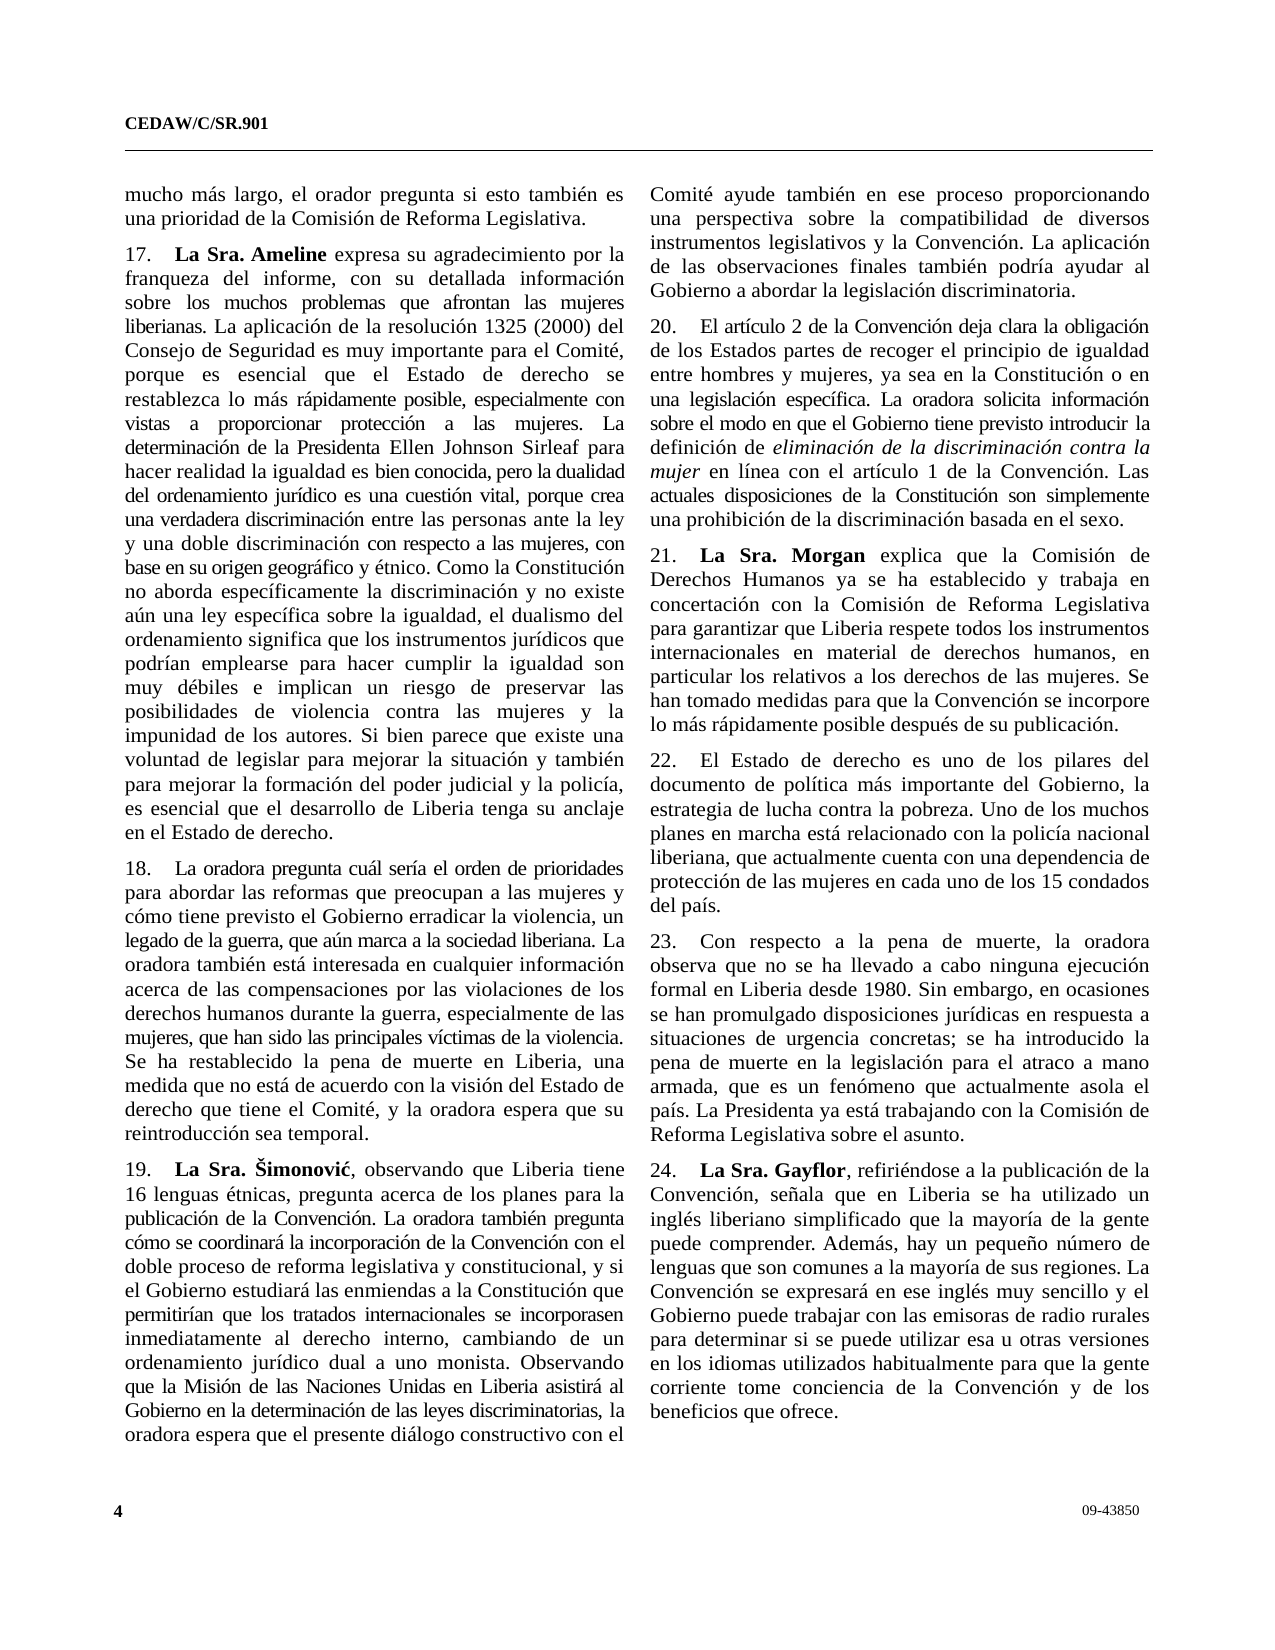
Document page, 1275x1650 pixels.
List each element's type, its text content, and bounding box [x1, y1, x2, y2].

text 23. Con respecto a la pena de muerte, la oradora observa que no se ha llevado a cabo ninguna ejecución formal en Liberia desde 1980. Sin embargo, en ocasiones se han promulgado disposiciones jurídicas en respuesta a situaciones de urgencia concretas; se ha introducido la pena de muerte en la legislación para el atraco a mano armada, que es un fenómeno que actualmente asola el país. La Presidenta ya está trabajando con la Comisión de Reforma Legislativa sobre el asunto. [650, 929, 1151, 1146]
text 19. La Sra. Šimonović, observando que Liberia tiene 16 lenguas étnicas, pregunta acerca de los planes para la publicación de la Convención. La oradora también pregunta cómo se coordinará la incorporación de la Convención con el doble proceso de reforma legislativa y constitucional, y si el Gobierno estudiará las enmiendas a la Constitución que permitirían que los tratados internacionales se incorporasen inmediatamente al derecho interno, cambiando de un ordenamiento jurídico dual a uno monista. Observando que la Misión de las Naciones Unidas en Liberia asistirá al Gobierno en la determinación de las leyes discriminatorias, la oradora espera que el presente diálogo constructivo con el Comité ayude también en ese proceso proporcionando una perspectiva sobre la compatibilidad de diversos instrumentos legislativos y la Convención. La aplicación de las observaciones finales también podría ayudar al Gobierno a abordar la legislación discriminatoria. [650, 181, 1151, 302]
text 21. La Sra. Morgan explica que la Comisión de Derechos Humanos ya se ha establecido y trabaja en concertación con la Comisión de Reforma Legislativa para garantizar que Liberia respete todos los instrumentos internacionales en material de derechos humanos, en particular los relativos a los derechos de las mujeres. Se han tomado medidas para que la Convención se incorpore lo más rápidamente posible después de su publicación. [650, 543, 1151, 736]
text 19. La Sra. Šimonović, observando que Liberia tiene 16 lenguas étnicas, pregunta acerca de los planes para la publicación de la Convención. La oradora también pregunta cómo se coordinará la incorporación de la Convención con el doble proceso de reforma legislativa y constitucional, y si el Gobierno estudiará las enmiendas a la Constitución que permitirían que los tratados internacionales se incorporasen inmediatamente al derecho interno, cambiando de un ordenamiento jurídico dual a uno monista. Observando que la Misión de las Naciones Unidas en Liberia asistirá al Gobierno en la determinación de las leyes discriminatorias, la oradora espera que el presente diálogo constructivo con el Comité ayude también en ese proceso proporcionando una perspectiva sobre la compatibilidad de diversos instrumentos legislativos y la Convención. La aplicación de las observaciones finales también podría ayudar al Gobierno a abordar la legislación discriminatoria. [124, 1157, 625, 1446]
text 17. La Sra. Ameline expresa su agradecimiento por la franqueza del informe, con su detallada información sobre los muchos problemas que afrontan las mujeres liberianas. La aplicación de la resolución 1325 (2000) del Consejo de Seguridad es muy importante para el Comité, porque es esencial que el Estado de derecho se restablezca lo más rápidamente posible, especialmente con vistas a proporcionar protección a las mujeres. La determinación de la Presidenta Ellen Johnson Sirleaf para hacer realidad la igualdad es bien conocida, pero la dualidad del ordenamiento jurídico es una cuestión vital, porque crea una verdadera discriminación entre las personas ante la ley y una doble discriminación con respecto a las mujeres, con base en su origen geográfico y étnico. Como la Constitución no aborda específicamente la discriminación y no existe aún una ley específica sobre la igualdad, el dualismo del ordenamiento significa que los instrumentos jurídicos que podrían emplearse para hacer cumplir la igualdad son muy débiles e implican un riesgo de preservar las posibilidades de violencia contra las mujeres y la impunidad de los autores. Si bien parece que existe una voluntad de legislar para mejorar la situación y también para mejorar la formación del poder judicial y la policía, es esencial que el desarrollo de Liberia tenga su anclaje en el Estado de derecho. [124, 242, 625, 844]
text 22. El Estado de derecho es uno de los pilares del documento de política más importante del Gobierno, la estrategia de lucha contra la pobreza. Uno de los muchos planes en marcha está relacionado con la policía nacional liberiana, que actualmente cuenta con una dependencia de protección de las mujeres en cada uno de los 15 condados del país. [650, 748, 1151, 917]
text 20. El artículo 2 de la Convención deja clara la obligación de los Estados partes de recoger el principio de igualdad entre hombres y mujeres, ya sea en la Constitución o en una legislación específica. La oradora solicita información sobre el modo en que el Gobierno tiene previsto introducir la definición de eliminación de la discriminación contra la mujer en línea con el artículo 1 de la Convención. Las actuales disposiciones de la Constitución son simplemente una prohibición de la discriminación basada en el sexo. [650, 314, 1151, 531]
text 24. La Sra. Gayflor, refiriéndose a la publicación de la Convención, señala que en Liberia se ha utilizado un inglés liberiano simplificado que la mayoría de la gente puede comprender. Además, hay un pequeño número de lenguas que son comunes a la mayoría de sus regiones. La Convención se expresará en ese inglés muy sencillo y el Gobierno puede trabajar con las emisoras de radio rurales para determinar si se puede utilizar esa u otras versiones en los idiomas utilizados habitualmente para que la gente corriente tome conciencia de la Convención y de los beneficios que ofrece. [650, 1158, 1151, 1423]
text 18. La oradora pregunta cuál sería el orden de prioridades para abordar las reformas que preocupan a las mujeres y cómo tiene previsto el Gobierno erradicar la violencia, un legado de la guerra, que aún marca a la sociedad liberiana. La oradora también está interesada en cualquier información acerca de las compensaciones por las violaciones de los derechos humanos durante la guerra, especialmente de las mujeres, que han sido las principales víctimas de la violencia. Se ha restablecido la pena de muerte en Liberia, una medida que no está de acuerdo con la visión del Estado de derecho que tiene el Comité, y la oradora espera que su reintroducción sea temporal. [124, 856, 625, 1145]
